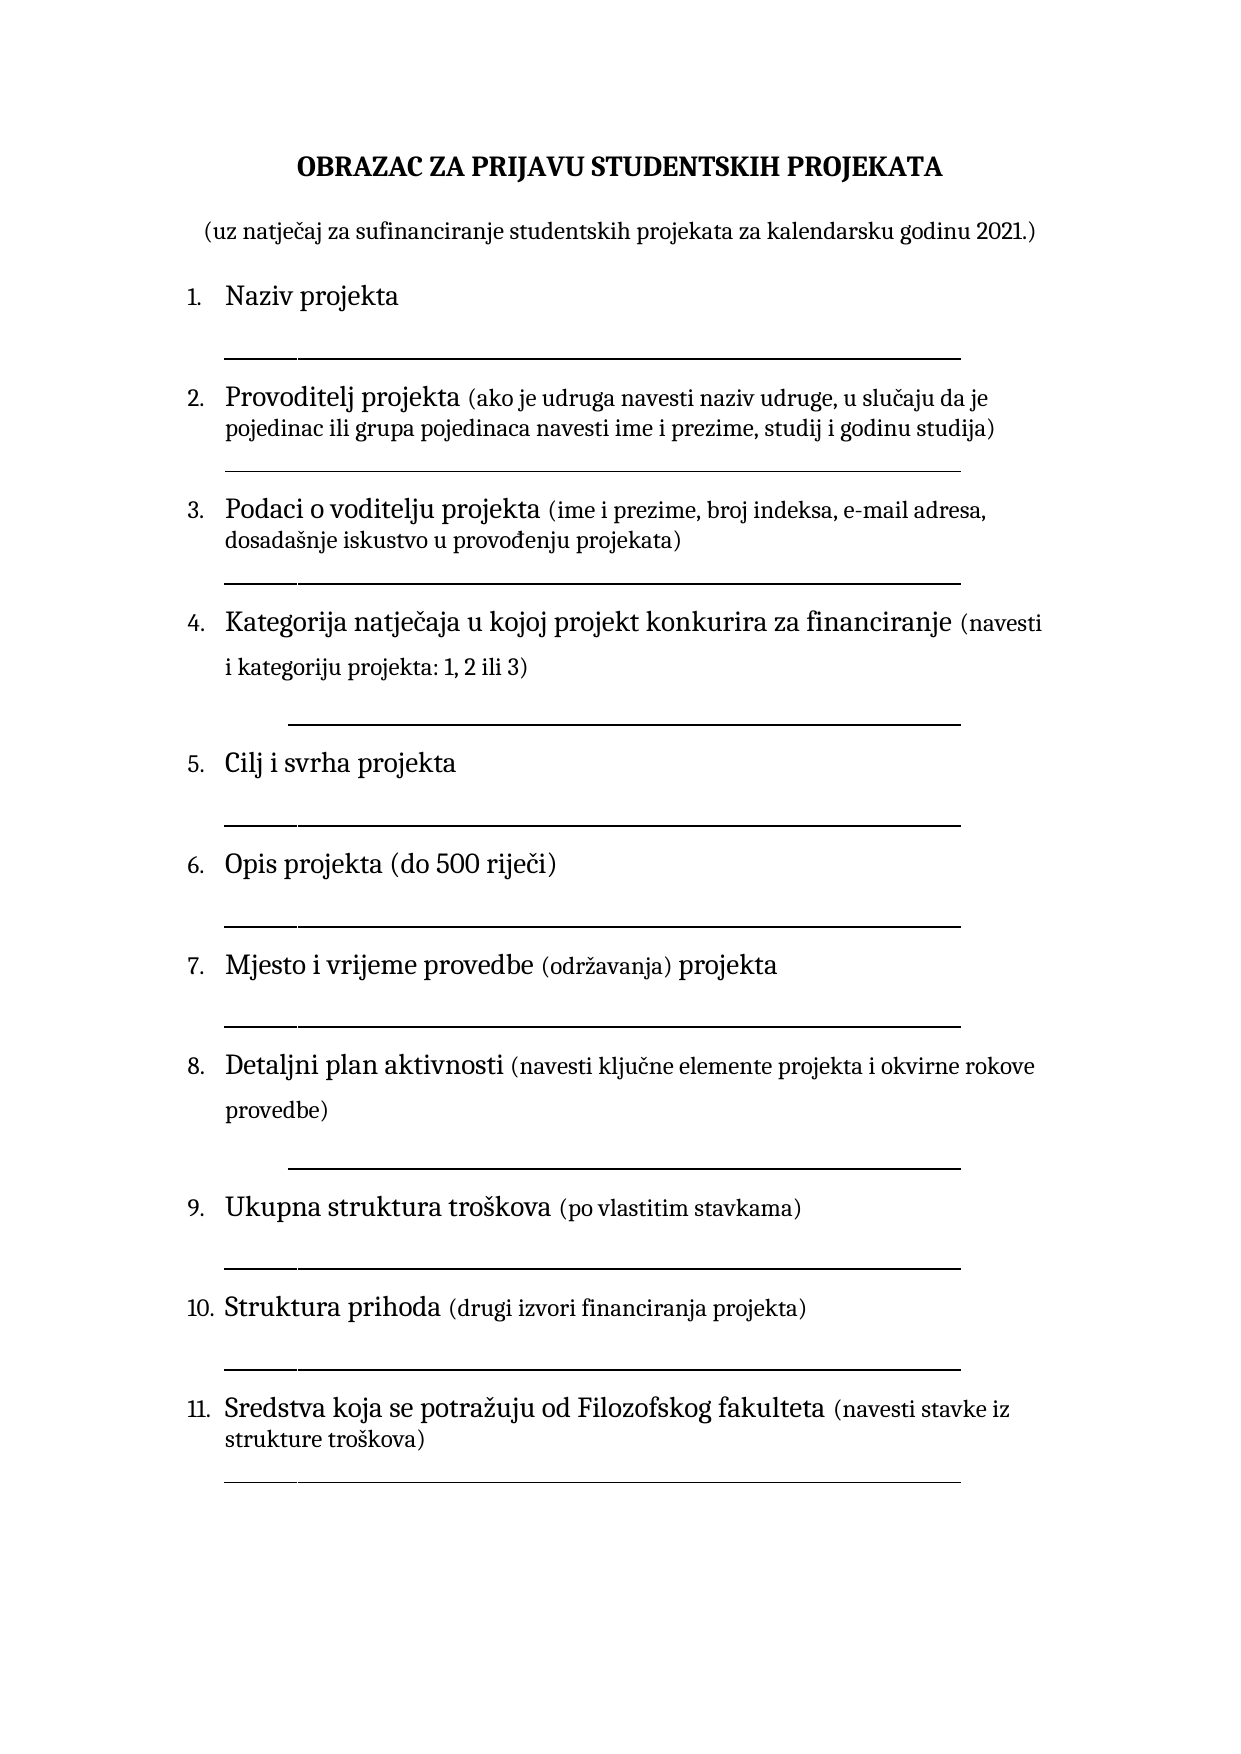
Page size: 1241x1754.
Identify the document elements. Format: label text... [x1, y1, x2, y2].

list Detaljni plan aktivnosti (navesti ključne elemente projekta i okvirne rokove provedbe) [187, 1048, 1045, 1125]
list Ukupna struktura troškova (po vlastitim stavkama) [187, 1190, 1045, 1223]
list Podaci o voditelju projekta (ime i prezime, broj indeksa, e-mail adresa, dosadašnje iskustvo u provođenju projekata) [187, 493, 1045, 555]
list Provoditelj projekta (ako je udruga navesti naziv udruge, u slučaju da je pojedinac ili grupa pojedinaca navesti ime i prezime, studij i godinu studija) [187, 380, 1045, 442]
list Mjesto i vrijeme provedbe (održavanja) projekta [187, 948, 1045, 981]
text (uz natječaj za sufinanciranje studentskih projekata za kalendarsku godinu 2021.) [150, 217, 1090, 246]
list Naziv projekta [187, 279, 1045, 313]
text OBRAZAC ZA PRIJAVU STUDENTSKIH PROJEKATA [150, 150, 1090, 183]
list Struktura prihoda (drugi izvori financiranja projekta) [187, 1290, 1045, 1324]
list Opis projekta (do 500 riječi) [187, 847, 1045, 881]
list Kategorija natječaja u kojoj projekt konkurira za financiranje (navesti i kategoriju projekta: 1, 2 ili 3) [187, 605, 1045, 682]
list Cilj i svrha projekta [187, 747, 1045, 780]
list Sredstva koja se potražuju od Filozofskog fakulteta (navesti stavke iz strukture troškova) [187, 1391, 1045, 1453]
